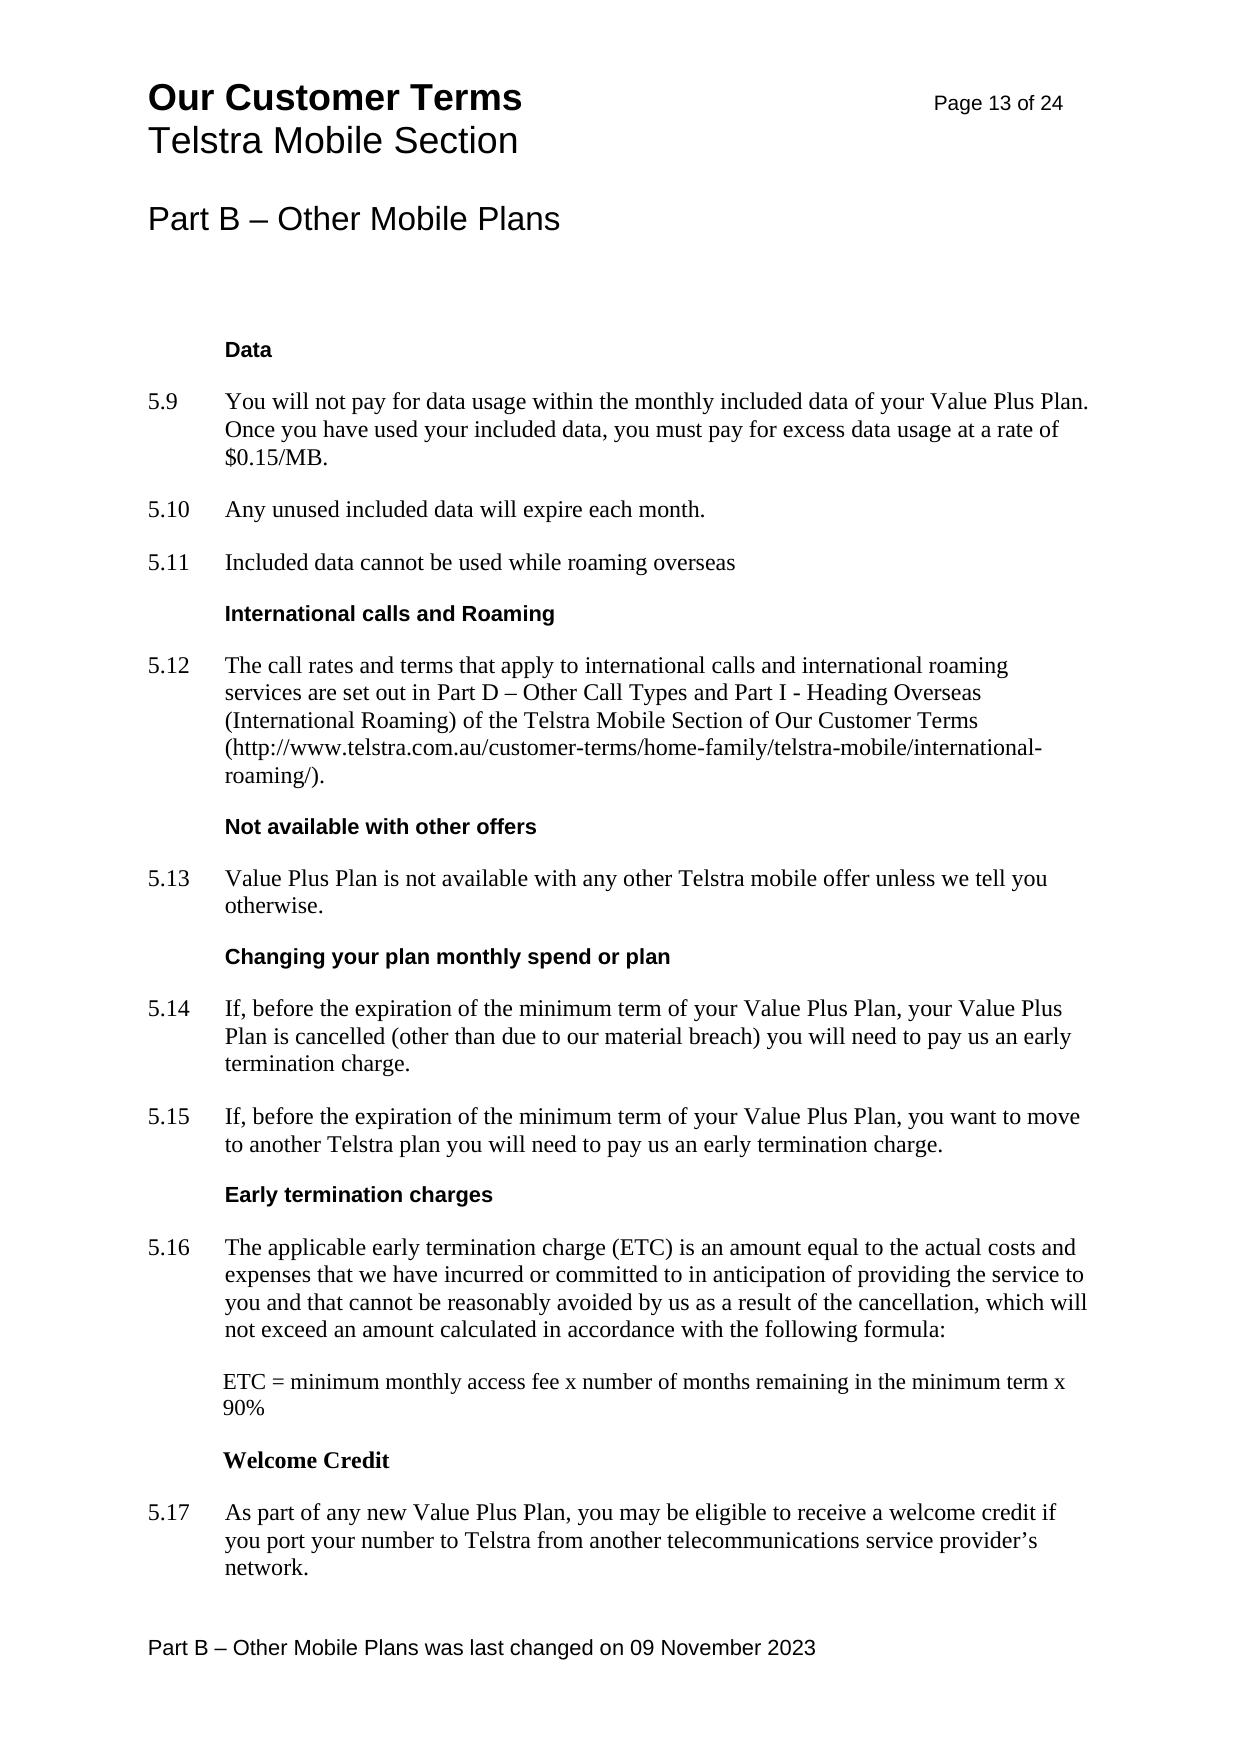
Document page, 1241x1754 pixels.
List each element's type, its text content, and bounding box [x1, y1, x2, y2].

subtitle Welcome Credit [223, 1446, 1092, 1473]
subtitle ETC = minimum monthly access fee x number of months remaining in the minimum term x 90% [223, 1368, 1092, 1421]
text Not available with other offers [224, 814, 1092, 839]
subtitle Any unused included data will expire each month. [148, 495, 1092, 523]
subtitle The call rates and terms that apply to international calls and international roaming services are set out in Part D – Other Call Types and Part I - Heading Overseas (International Roaming) of the Telstra Mobile Section of Our Customer Terms (http://www.telstra.com.au/customer-terms/home-family/telstra-mobile/international-roaming/). [148, 651, 1092, 789]
subtitle If, before the expiration of the minimum term of your Value Plus Plan, you want to move to another Telstra plan you will need to pay us an early termination charge. [148, 1102, 1092, 1157]
text International calls and Roaming [224, 600, 1092, 626]
subtitle Value Plus Plan is not available with any other Telstra mobile offer unless we tell you otherwise. [148, 864, 1092, 919]
subtitle If, before the expiration of the minimum term of your Value Plus Plan, your Value Plus Plan is cancelled (other than due to our material breach) you will need to pay us an early termination charge. [148, 994, 1092, 1077]
subtitle You will not pay for data usage within the monthly included data of your Value Plus Plan. Once you have used your included data, you must pay for excess data usage at a rate of $0.15/MB. [148, 387, 1092, 470]
text Data [224, 337, 1092, 362]
text Early termination charges [224, 1182, 1092, 1207]
subtitle The applicable early termination charge (ETC) is an amount equal to the actual costs and expenses that we have incurred or committed to in anticipation of providing the service to you and that cannot be reasonably avoided by us as a result of the cancellation, which will not exceed an amount calculated in accordance with the following formula: [148, 1232, 1092, 1343]
subtitle As part of any new Value Plus Plan, you may be eligible to receive a welcome credit if you port your number to Telstra from another telecommunications service provider’s network. [148, 1498, 1092, 1581]
text Changing your plan monthly spend or plan [224, 944, 1092, 969]
subtitle Included data cannot be used while roaming overseas [148, 548, 1092, 575]
